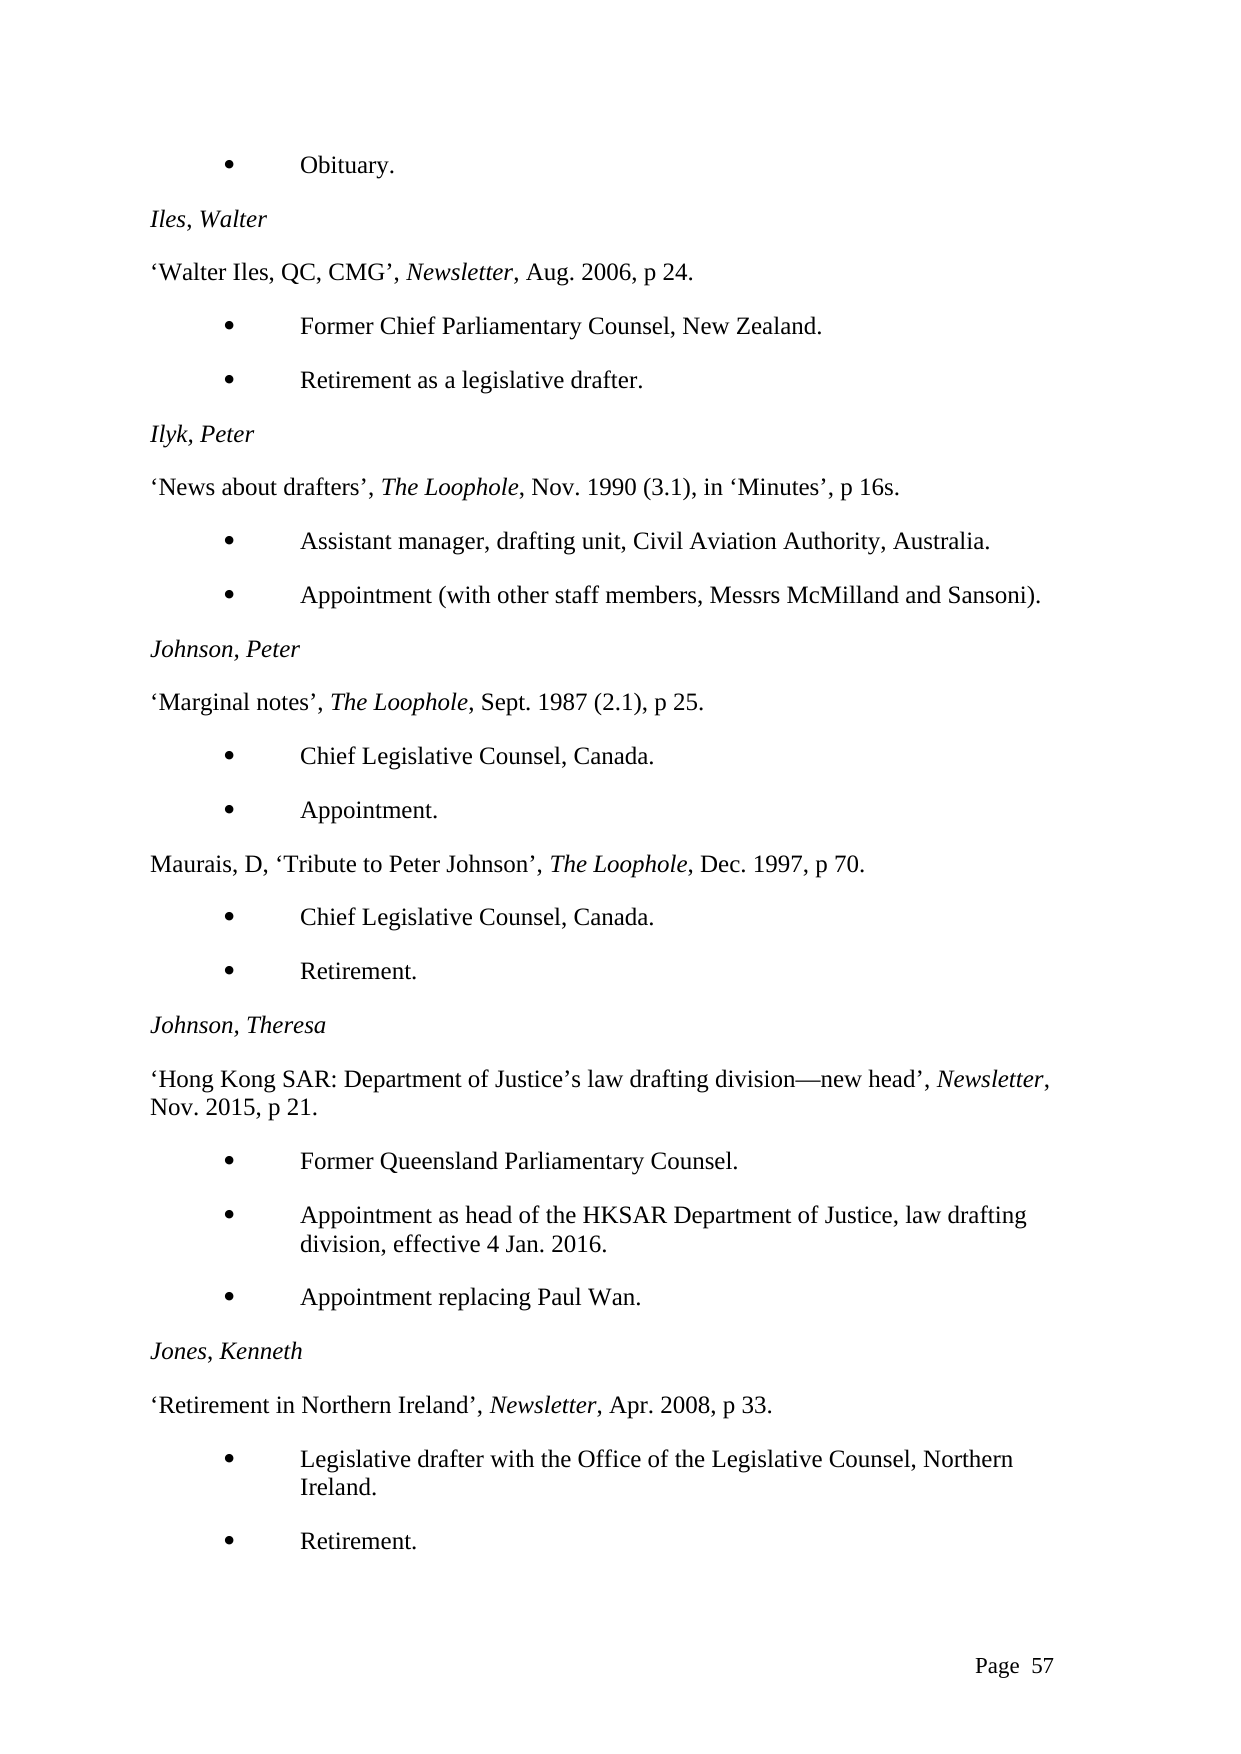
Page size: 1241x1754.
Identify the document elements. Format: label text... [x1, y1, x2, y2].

list Ilyk, Peter [150, 419, 1090, 447]
list Maurais, D, ‘Tribute to Peter Johnson’, The Loophole, Dec. 1997, p 70. [150, 849, 1090, 877]
text Appointment replacing Paul Wan. [225, 1282, 1090, 1311]
text Appointment (with other staff members, Messrs McMilland and Sansoni). [225, 580, 1090, 609]
text Former Queensland Parliamentary Counsel. [225, 1146, 1090, 1175]
text Retirement as a legislative drafter. [225, 365, 1090, 394]
list Jones, Kenneth [150, 1336, 1090, 1365]
list ‘Hong Kong SAR: Department of Justice’s law drafting division—new head’, Newsletter, Nov. 2015, p 21. [150, 1064, 1090, 1121]
list ‘Retirement in Northern Ireland’, Newsletter, Apr. 2008, p 33. [150, 1390, 1090, 1419]
text Legislative drafter with the Office of the Legislative Counsel, Northern Ireland. [225, 1444, 1090, 1501]
text Retirement. [225, 956, 1090, 985]
text Assistant manager, drafting unit, Civil Aviation Authority, Australia. [225, 526, 1090, 555]
text Obituary. [225, 150, 1090, 179]
text Chief Legislative Counsel, Canada. [225, 902, 1090, 931]
text Retirement. [225, 1526, 1090, 1555]
text Chief Legislative Counsel, Canada. [225, 741, 1090, 770]
list ‘News about drafters’, The Loophole, Nov. 1990 (3.1), in ‘Minutes’, p 16s. [150, 472, 1090, 501]
list ‘Walter Iles, QC, CMG’, Newsletter, Aug. 2006, p 24. [150, 257, 1090, 286]
list Johnson, Peter [150, 634, 1090, 662]
text Appointment as head of the HKSAR Department of Justice, law drafting division, effective 4 Jan. 2016. [225, 1200, 1090, 1257]
text Appointment. [225, 795, 1090, 824]
list ‘Marginal notes’, The Loophole, Sept. 1987 (2.1), p 25. [150, 687, 1090, 716]
list Iles, Walter [150, 204, 1090, 232]
text Former Chief Parliamentary Counsel, New Zealand. [225, 311, 1090, 340]
list Johnson, Theresa [150, 1010, 1090, 1039]
